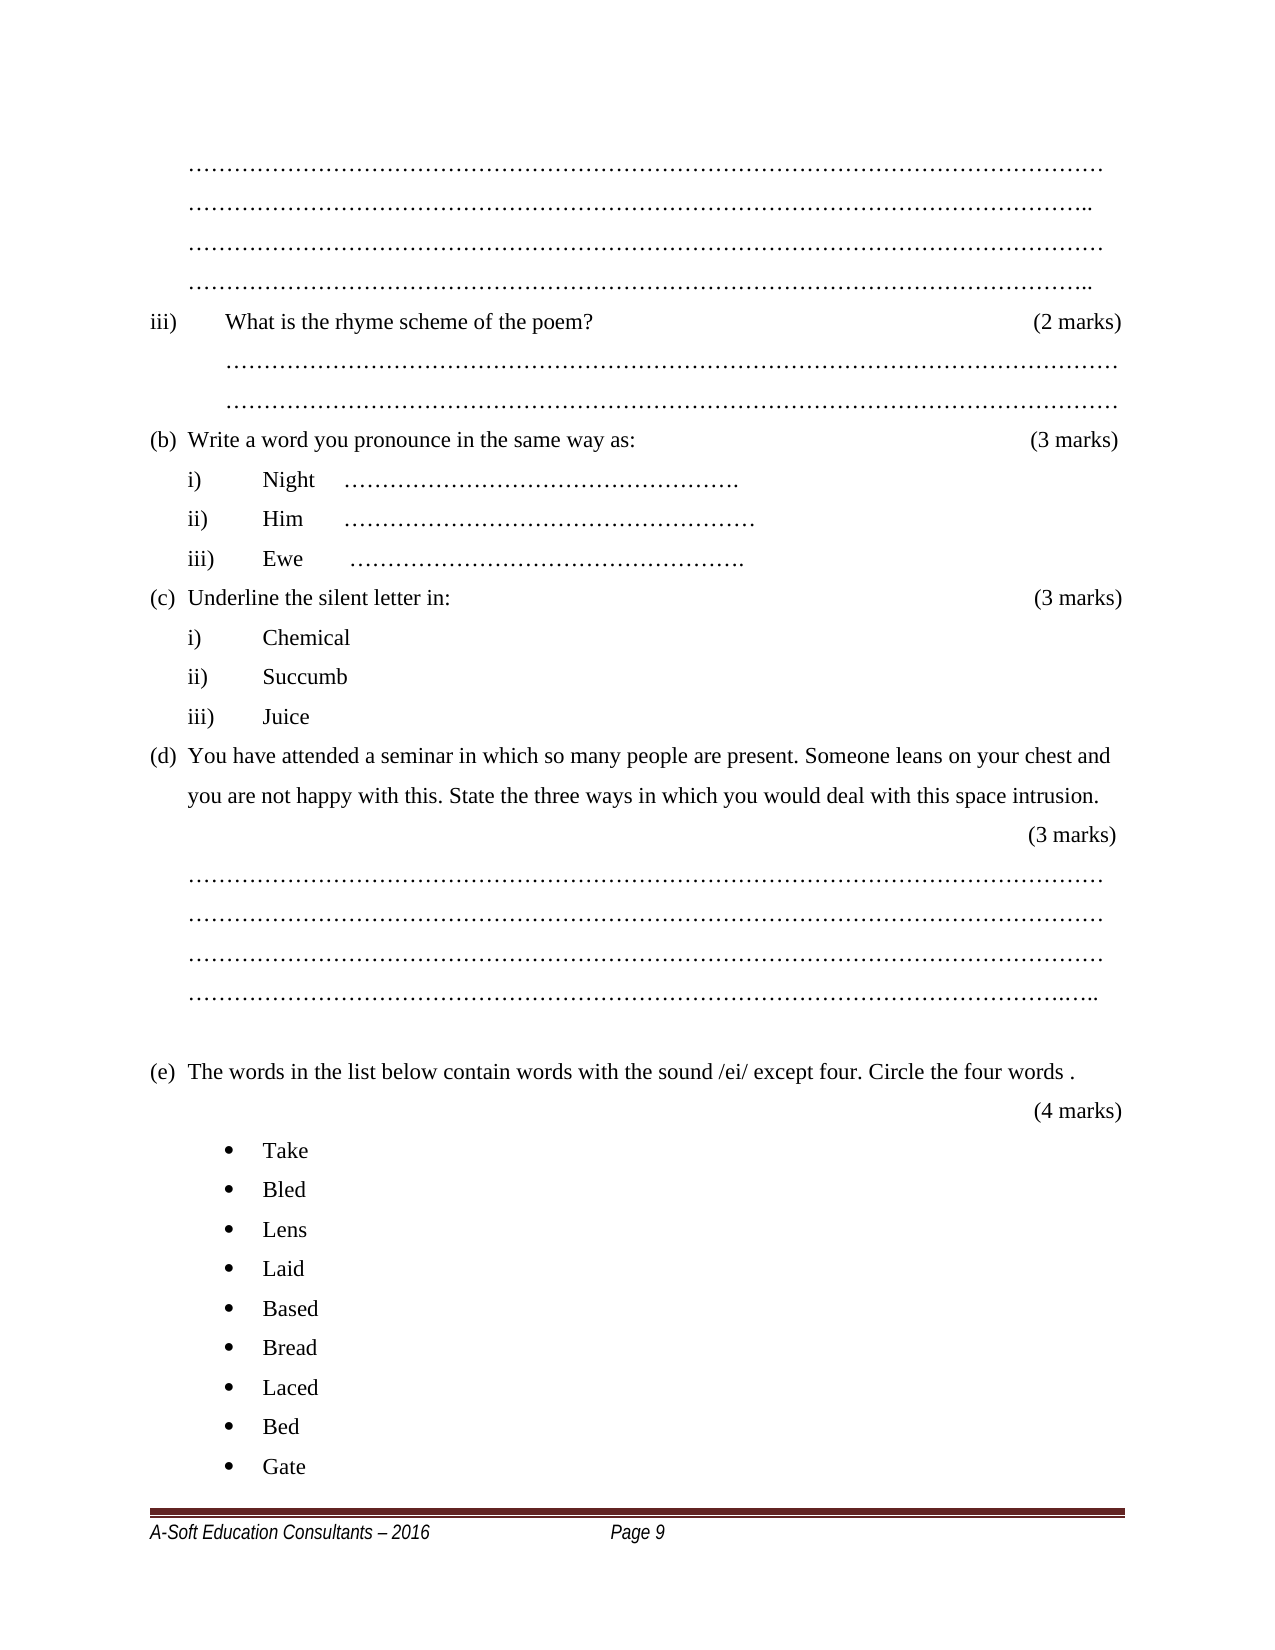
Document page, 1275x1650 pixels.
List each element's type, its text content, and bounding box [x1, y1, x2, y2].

list Juice [187, 703, 1125, 729]
list …………………………………………………………………………………………………………………………………………………………………………………………………………………………………………………………………………………………………………………………………………………………………………………………………………………………………….….. [187, 861, 1125, 1005]
list Underline the silent letter in: (3 marks) [150, 584, 1125, 611]
list Gate [225, 1453, 1125, 1479]
list Chemical [187, 624, 1125, 650]
list Bled [225, 1176, 1125, 1203]
list Him ……………………………………………… [187, 505, 1125, 532]
list Ewe ……………………………………………. [187, 545, 1125, 571]
list (4 marks) [187, 1097, 1125, 1124]
list Night ……………………………………………. [187, 466, 1125, 492]
list Laid [225, 1255, 1125, 1282]
list Bread [225, 1334, 1125, 1361]
list Take [225, 1137, 1125, 1163]
list Bed [225, 1413, 1125, 1440]
list The words in the list below contain words with the sound /ei/ except four. Circle the four words . [150, 1058, 1125, 1084]
list Write a word you pronounce in the same way as: (3 marks) [150, 426, 1125, 453]
list Succumb [187, 663, 1125, 689]
list Lens [225, 1216, 1125, 1242]
list ……………………………………………………………………………………………………………………………………………………………………………………………………………… [225, 347, 1125, 413]
list You have attended a seminar in which so many people are present. Someone leans on your chest and you are not happy with this. State the three ways in which you would deal with this space intrusion. [150, 742, 1125, 808]
list Laced [225, 1374, 1125, 1400]
list …………………………………………………………………………………………………………………………………………………………………………………………………………………..………………………………………………………………………………………………………………………………………………………………………………………………………………….. [187, 150, 1125, 295]
list What is the rhyme scheme of the poem? (2 marks) [150, 308, 1125, 334]
list Based [225, 1295, 1125, 1321]
list (3 marks) [187, 821, 1125, 847]
